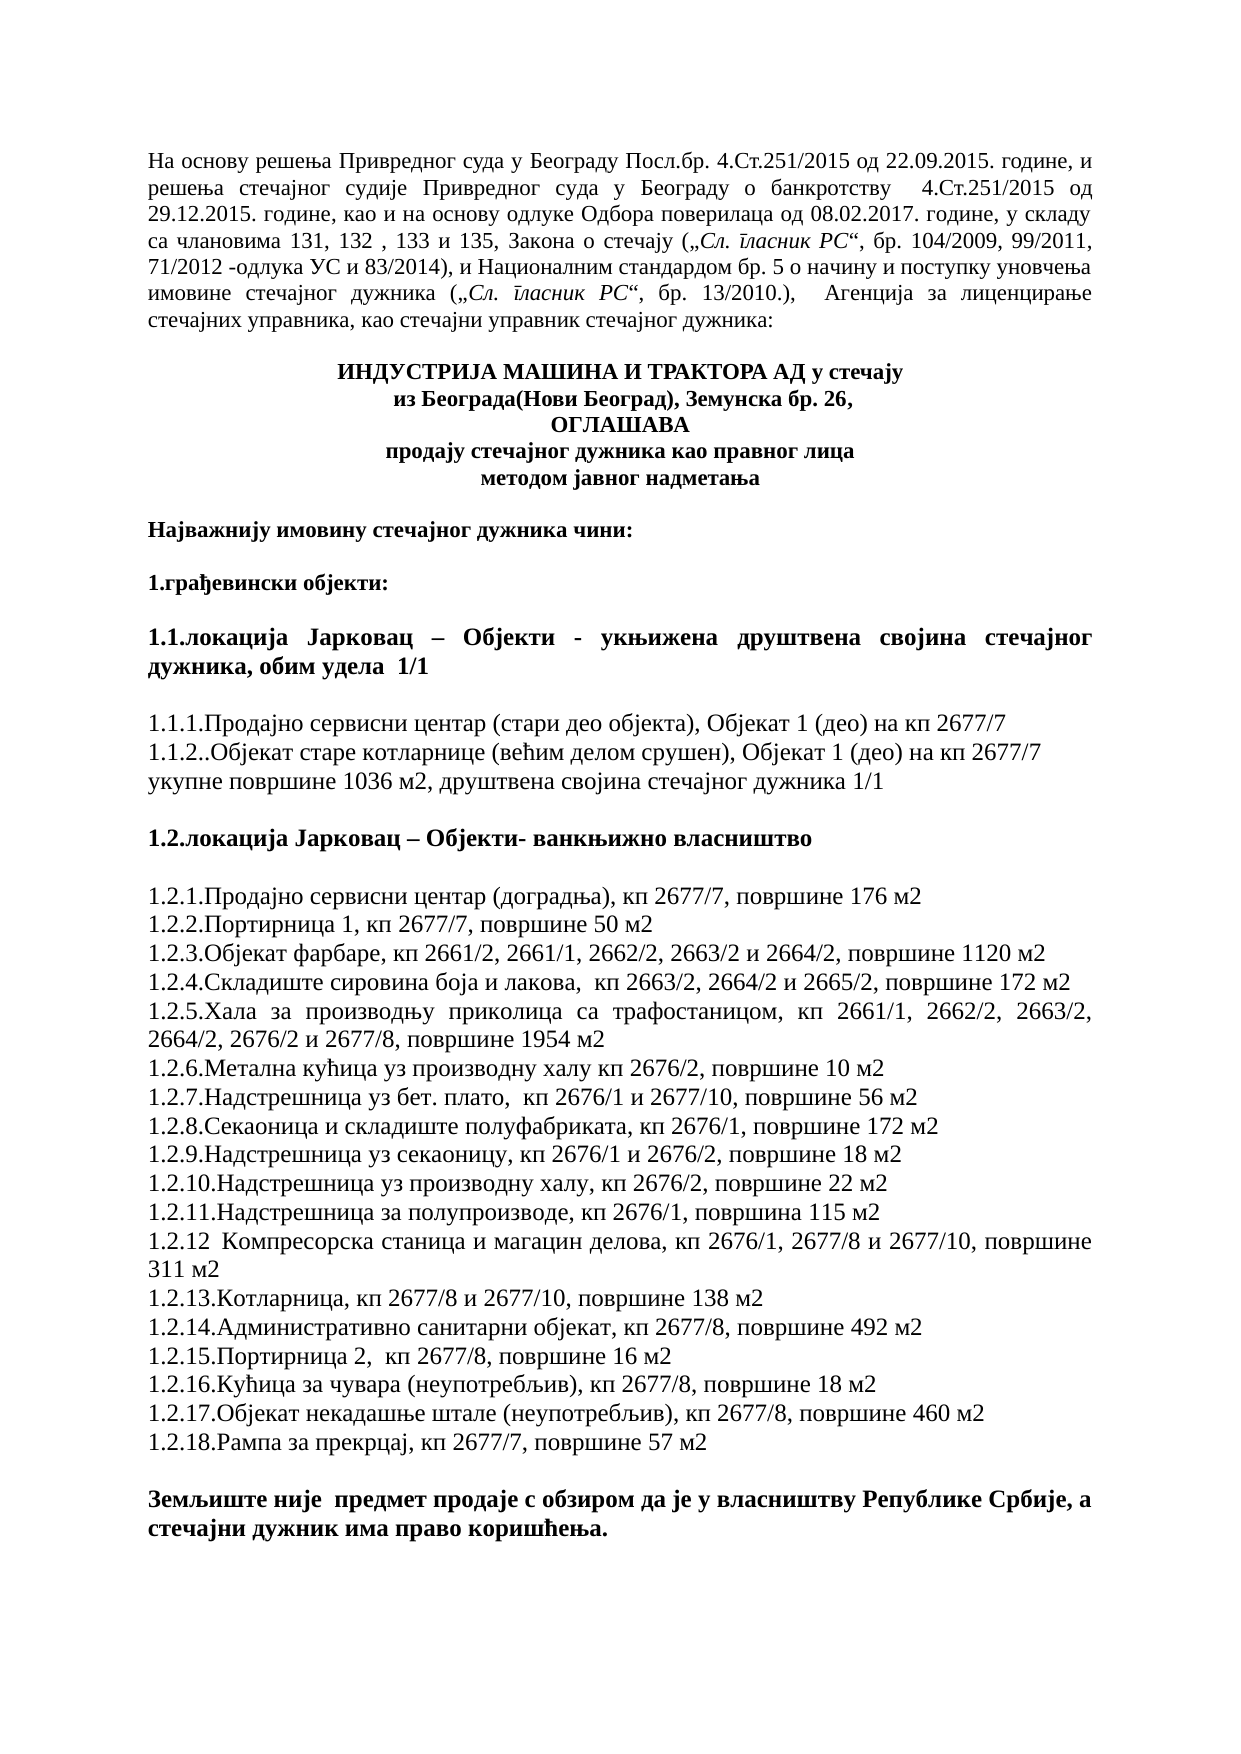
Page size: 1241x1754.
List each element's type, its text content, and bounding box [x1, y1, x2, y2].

text 1.1.локација Јарковац – Објекти - укњижена друштвена својина стечајног дужника, обим удела 1/1 [148, 622, 1093, 679]
text Земљиште није предмет продаје с обзиром да је у власништву Републике Србије, а стечајни дужник има право коришћења. [148, 1484, 1093, 1542]
text 1.грађевински објекти: [148, 569, 1093, 596]
text 1.2.12 Компресорска станица и магацин делова, кп 2676/1, 2677/8 и 2677/10, површине 311 м2 [148, 1226, 1093, 1283]
text 1.2.2.Портирница 1, кп 2677/7, површине 50 м2 [148, 909, 1093, 938]
text 1.2.18.Рампа за прекрцај, кп 2677/7, површине 57 м2 [148, 1427, 1093, 1456]
text ОГЛАШАВА [148, 411, 1093, 437]
text 1.2.3.Објекат фарбаре, кп 2661/2, 2661/1, 2662/2, 2663/2 и 2664/2, површине 1120 м2 [148, 938, 1093, 967]
text 1.1.1.Продајно сервисни центар (стари део објекта), Објекат 1 (део) на кп 2677/7 [148, 708, 1093, 737]
text 1.2.6.Метална кућица уз производну халу кп 2676/2, површине 10 м2 [148, 1053, 1093, 1082]
text 1.2.4.Складиште сировина боја и лакова, кп 2663/2, 2664/2 и 2665/2, површине 172 м2 [148, 967, 1093, 996]
text 1.2.15.Портирница 2, кп 2677/8, површине 16 м2 [148, 1341, 1093, 1369]
text 1.2.5.Хала за производњу приколица са трафостаницом, кп 2661/1, 2662/2, 2663/2, 2664/2, 2676/2 и 2677/8, површине 1954 м2 [148, 996, 1093, 1053]
text 1.2.8.Секаоница и складиште полуфабриката, кп 2676/1, површине 172 м2 [148, 1111, 1093, 1139]
text 1.2.9.Надстрешница уз секаоницу, кп 2676/1 и 2676/2, површине 18 м2 [148, 1139, 1093, 1168]
text 1.2.10.Надстрешница уз производну халу, кп 2676/2, површине 22 м2 [148, 1168, 1093, 1197]
text 1.2.16.Кућица за чувара (неупотребљив), кп 2677/8, површине 18 м2 [148, 1369, 1093, 1398]
text укупне површине 1036 м2, друштвена својина стечајног дужника 1/1 [148, 766, 1093, 794]
text ИНДУСТРИЈА МАШИНА И ТРАКТОРА АД у стечају [148, 358, 1093, 385]
text 1.2.17.Објекат некадашње штале (неупотребљив), кп 2677/8, површине 460 м2 [148, 1398, 1093, 1427]
text 1.2.7.Надстрешница уз бет. плато, кп 2676/1 и 2677/10, површине 56 м2 [148, 1082, 1093, 1111]
text методом јавног надметања [148, 464, 1093, 490]
text 1.2.14.Административно санитарни објекат, кп 2677/8, површине 492 м2 [148, 1312, 1093, 1341]
text из Београда(Нови Београд), Земунска бр. 26, [148, 385, 1093, 411]
text Најважнију имовину стечајног дужника чини: [148, 517, 1093, 543]
text 1.2.13.Котларница, кп 2677/8 и 2677/10, површине 138 м2 [148, 1283, 1093, 1312]
text продају стечајног дужника као правног лица [148, 437, 1093, 464]
text На основу решења Привредног суда у Београду Посл.бр. 4.Ст.251/2015 од 22.09.2015. године, и решења стечајног судије Привредног суда у Београду о банкротству 4.Ст.251/2015 од 29.12.2015. године, као и на основу одлуке Одбора поверилаца од 08.02.2017. године, у складу са члановима 131, 132 , 133 и 135, Закона о стечају („Сл. гласник РС“, бр. 104/2009, 99/2011, 71/2012 -одлука УС и 83/2014), и Националним стандардом бр. 5 о начину и поступку уновчења имовине стечајног дужника („Сл. гласник РС“, бр. 13/2010.), Агенцијa за лиценцирање стечајних управника, као стечајни управник стечајног дужника: [148, 148, 1093, 332]
text 1.2.локација Јарковац – Објекти- ванкњижно власништво [148, 823, 1093, 852]
text 1.2.1.Продајно сервисни центар (доградња), кп 2677/7, површине 176 м2 [148, 881, 1093, 909]
text 1.2.11.Надстрешница за полупроизводе, кп 2676/1, површина 115 м2 [148, 1197, 1093, 1226]
text 1.1.2..Објекат старе котларнице (већим делом срушен), Објекат 1 (део) на кп 2677/7 [148, 737, 1093, 766]
